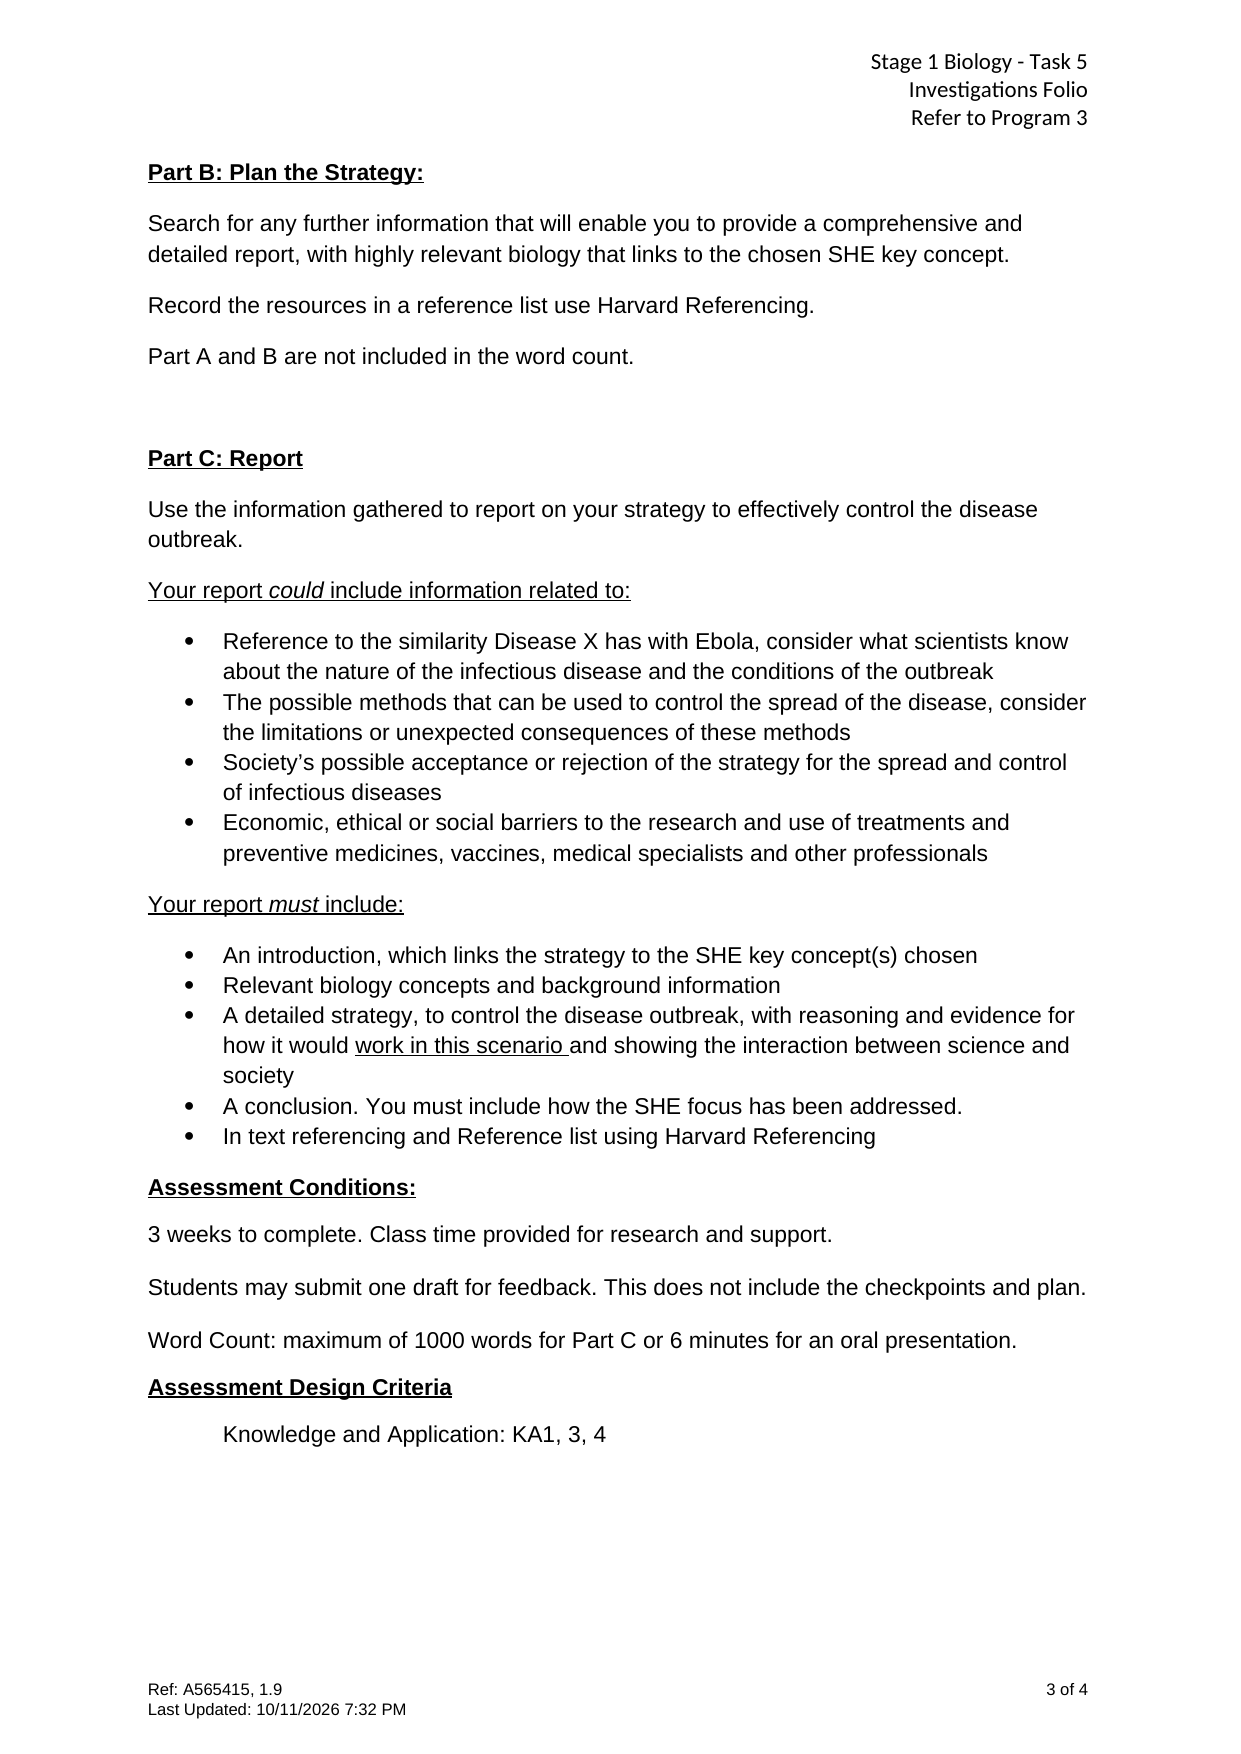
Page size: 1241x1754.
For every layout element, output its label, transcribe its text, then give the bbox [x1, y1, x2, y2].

text Students may submit one draft for feedback. This does not include the checkpoints and plan. [148, 1274, 1092, 1300]
list An introduction, which links the strategy to the SHE key concept(s) chosen [185, 942, 1092, 968]
list A conclusion. You must include how the SHE focus has been addressed. [185, 1093, 1092, 1119]
text Part B: Plan the Strategy: [148, 159, 1092, 186]
text Your report must include: [148, 891, 1092, 917]
text Part C: Report [148, 445, 1092, 471]
text Use the information gathered to report on your strategy to effectively control the disease outbreak. [148, 496, 1092, 552]
text 3 weeks to complete. Class time provided for research and support. [148, 1221, 1092, 1247]
list Reference to the similarity Disease X has with Ebola, consider what scientists know about the nature of the infectious disease and the conditions of the outbreak [185, 628, 1092, 685]
text Word Count: maximum of 1000 words for Part C or 6 minutes for an oral presentation. [148, 1327, 1092, 1353]
text Assessment Conditions: [148, 1174, 1092, 1200]
list In text referencing and Reference list using Harvard Referencing [185, 1123, 1092, 1149]
text Search for any further information that will enable you to provide a comprehensive and detailed report, with highly relevant biology that links to the chosen SHE key concept. [148, 210, 1092, 267]
text Knowledge and Application: KA1, 3, 4 [148, 1421, 1092, 1447]
text Record the resources in a reference list use Harvard Referencing. [148, 292, 1092, 318]
list Society’s possible acceptance or rejection of the strategy for the spread and control of infectious diseases [185, 749, 1092, 806]
list Relevant biology concepts and background information [185, 972, 1092, 998]
list A detailed strategy, to control the disease outbreak, with reasoning and evidence for how it would work in this scenario and showing the interaction between science and society [185, 1002, 1092, 1089]
text Part A and B are not included in the word count. [148, 343, 1092, 369]
list Economic, ethical or social barriers to the research and use of treatments and preventive medicines, vaccines, medical specialists and other professionals [185, 809, 1092, 866]
text Assessment Design Criteria [148, 1374, 1092, 1400]
list The possible methods that can be used to control the spread of the disease, consider the limitations or unexpected consequences of these methods [185, 688, 1092, 745]
text Your report could include information related to: [148, 577, 1092, 603]
